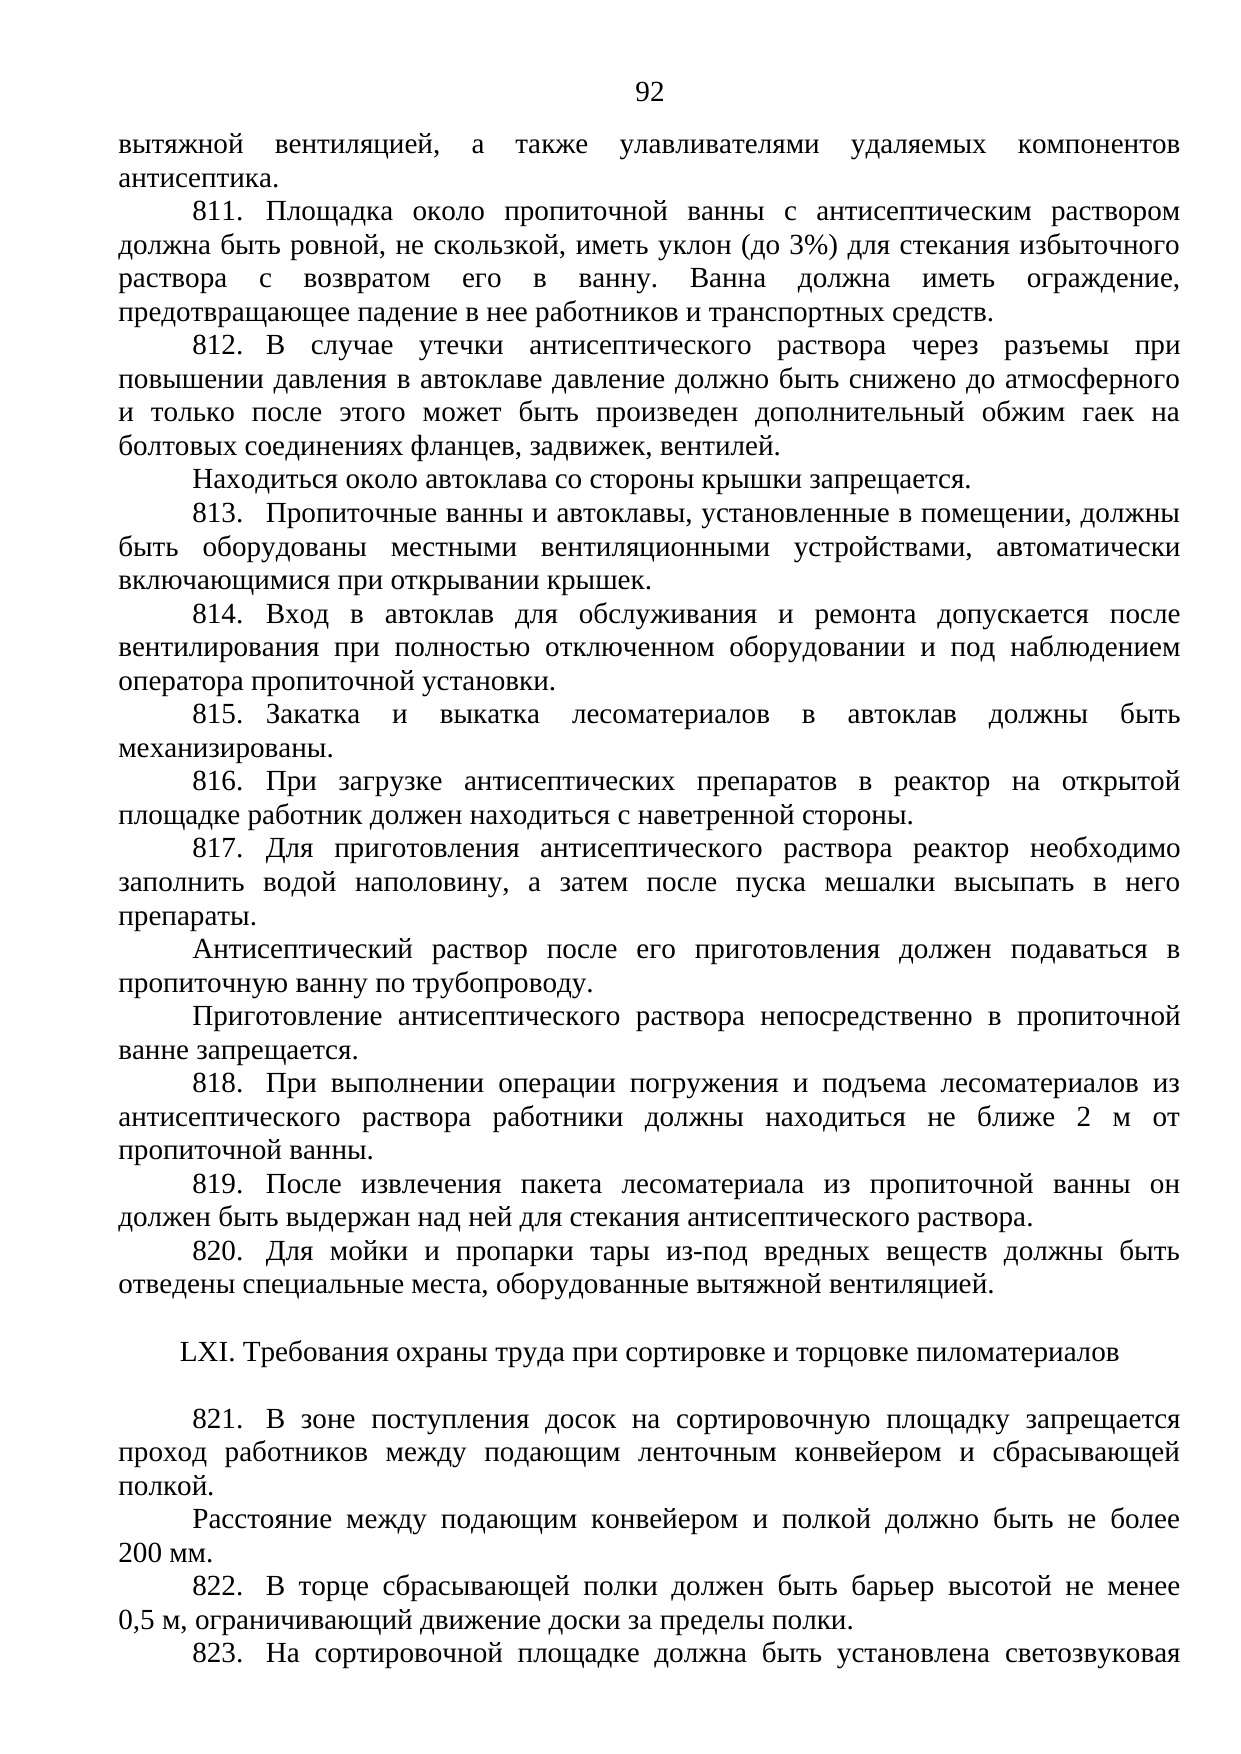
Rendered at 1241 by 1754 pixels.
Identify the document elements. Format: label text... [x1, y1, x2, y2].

list При загрузке антисептических препаратов в реактор на открытой площадке работник должен находиться с наветренной стороны. [118, 763, 1181, 831]
list Площадка около пропиточной ванны с антисептическим раствором должна быть ровной, не скользкой, иметь уклон (до 3%) для стекания избыточного раствора с возвратом его в ванну. Ванна должна иметь ограждение, предотвращающее падение в нее работников и транспортных средств. [118, 193, 1181, 327]
list Пропиточные ванны и автоклавы, установленные в помещении, должны быть оборудованы местными вентиляционными устройствами, автоматически включающимися при открывании крышек. [118, 495, 1181, 596]
list В зоне поступления досок на сортировочную площадку запрещается проход работников между подающим ленточным конвейером и сбрасывающей полкой. [118, 1401, 1181, 1501]
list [118, 126, 1181, 193]
list Для мойки и пропарки тары из-под вредных веществ должны быть отведены специальные места, оборудованные вытяжной вентиляцией. [118, 1233, 1181, 1300]
text Приготовление антисептического раствора непосредственно в пропиточной ванне запрещается. [118, 998, 1181, 1065]
list При выполнении операции погружения и подъема лесоматериалов из антисептического раствора работники должны находиться не ближе 2 м от пропиточной ванны. [118, 1065, 1181, 1166]
text Находиться около автоклава со стороны крышки запрещается. [118, 462, 1181, 495]
text Расстояние между подающим конвейером и полкой должно быть не более 200 мм. [118, 1501, 1181, 1568]
list Для приготовления антисептического раствора реактор необходимо заполнить водой наполовину, а затем после пуска мешалки высыпать в него препараты. [118, 831, 1181, 931]
list Вход в автоклав для обслуживания и ремонта допускается после вентилирования при полностью отключенном оборудовании и под наблюдением оператора пропиточной установки. [118, 596, 1181, 696]
list В случае утечки антисептического раствора через разъемы при повышении давления в автоклаве давление должно быть снижено до атмосферного и только после этого может быть произведен дополнительный обжим гаек на болтовых соединениях фланцев, задвижек, вентилей. [118, 327, 1181, 462]
list После извлечения пакета лесоматериала из пропиточной ванны он должен быть выдержан над ней для стекания антисептического раствора. [118, 1166, 1181, 1233]
title LXI. Требования охраны труда при сортировке и торцовке пиломатериалов [118, 1334, 1181, 1367]
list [118, 1636, 1181, 1669]
list Закатка и выкатка лесоматериалов в автоклав должны быть механизированы. [118, 696, 1181, 763]
list В торце сбрасывающей полки должен быть барьер высотой не менее 0,5 м, ограничивающий движение доски за пределы полки. [118, 1568, 1181, 1636]
text Антисептический раствор после его приготовления должен подаваться в пропиточную ванну по трубопроводу. [118, 931, 1181, 998]
